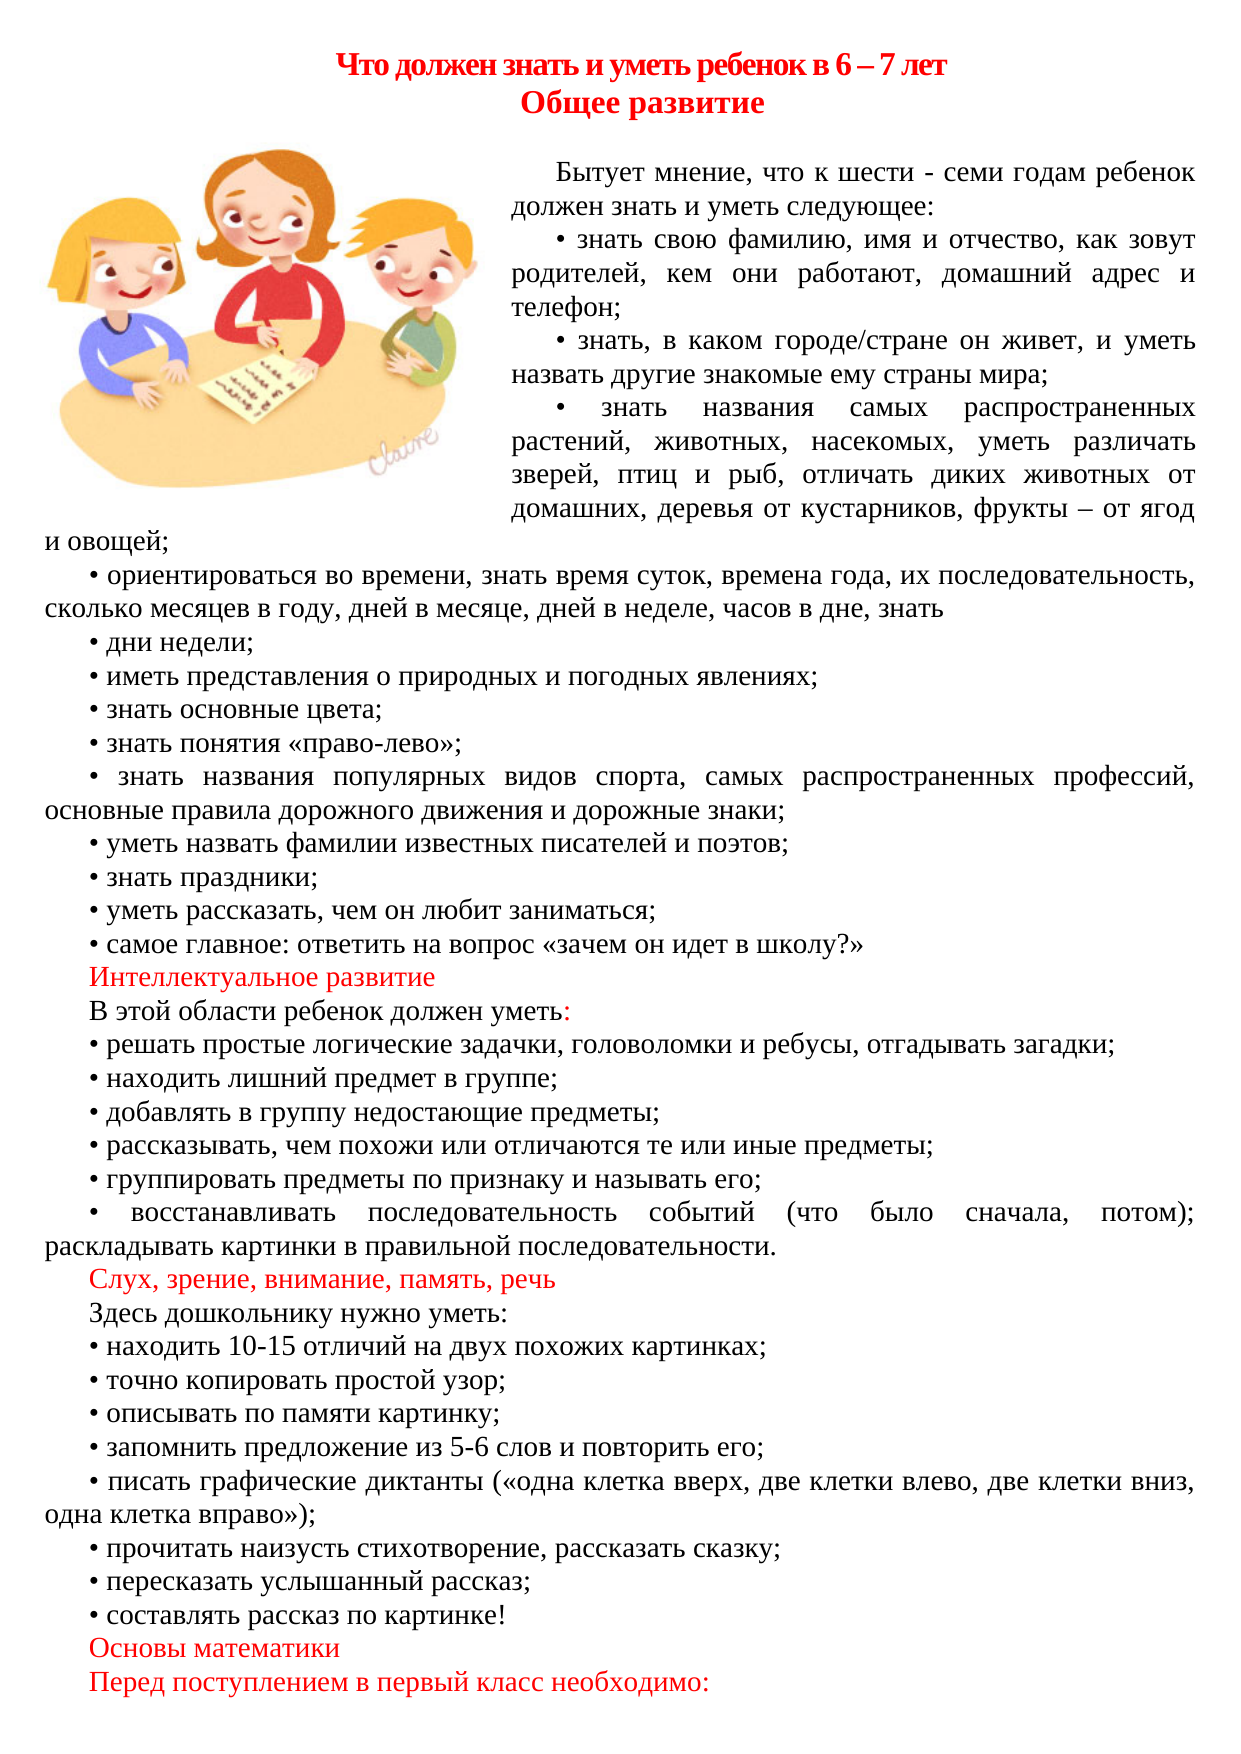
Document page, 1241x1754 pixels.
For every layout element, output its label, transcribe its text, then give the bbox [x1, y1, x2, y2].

text Общее развитие [44, 83, 1196, 121]
text • находить 10-15 отличий на двух похожих картинках; [44, 1328, 1196, 1362]
text В этой области ребенок должен уметь: [44, 993, 1196, 1027]
text • знать праздники; [44, 859, 1196, 892]
text • точно копировать простой узор; [44, 1362, 1196, 1396]
text • ориентироваться во времени, знать время суток, времена года, их последовательность, сколько месяцев в году, дней в месяце, дней в неделе, часов в дне, знать [44, 557, 1196, 624]
text • знать свою фамилию, имя и отчество, как зовут родителей, кем они работают, домашний адрес и телефон; [493, 222, 1196, 322]
text • прочитать наизусть стихотворение, рассказать сказку; [44, 1530, 1196, 1563]
picture [18, 121, 493, 506]
text Бытует мнение, что к шести - семи годам ребенок должен знать и уметь следующее: [493, 154, 1196, 222]
text • самое главное: ответить на вопрос «зачем он идет в школу?» [44, 926, 1196, 959]
text • знать понятия «право-лево»; [44, 725, 1196, 758]
text • иметь представления о природных и погодных явлениях; [44, 658, 1196, 691]
text • добавлять в группу недостающие предметы; [44, 1094, 1196, 1127]
text • уметь рассказать, чем он любит заниматься; [44, 892, 1196, 926]
text • знать основные цвета; [44, 691, 1196, 725]
text • восстанавливать последовательность событий (что было сначала, потом); раскладывать картинки в правильной последовательности. [44, 1194, 1196, 1261]
text • запомнить предложение из 5-6 слов и повторить его; [44, 1429, 1196, 1463]
text Что должен знать и уметь ребенок в 6 – 7 лет [44, 44, 1196, 83]
text • решать простые логические задачки, головоломки и ребусы, отгадывать загадки; [44, 1027, 1196, 1060]
text • знать, в каком городе/стране он живет, и уметь назвать другие знакомые ему страны мира; [493, 322, 1196, 389]
text Слух, зрение, внимание, память, речь [44, 1261, 1196, 1295]
text • писать графические диктанты («одна клетка вверх, две клетки влево, две клетки вниз, одна клетка вправо»); [44, 1463, 1196, 1530]
text Основы математики [44, 1630, 1196, 1664]
text • группировать предметы по признаку и называть его; [44, 1161, 1196, 1194]
text Здесь дошкольнику нужно уметь: [44, 1295, 1196, 1328]
text • уметь назвать фамилии известных писателей и поэтов; [44, 825, 1196, 859]
text • дни недели; [44, 624, 1196, 658]
text • описывать по памяти картинку; [44, 1396, 1196, 1429]
text Перед поступлением в первый класс необходимо: [44, 1664, 1196, 1697]
text • находить лишний предмет в группе; [44, 1060, 1196, 1094]
text • знать названия популярных видов спорта, самых распространенных профессий, основные правила дорожного движения и дорожные знаки; [44, 758, 1196, 825]
text • составлять рассказ по картинке! [44, 1597, 1196, 1630]
text • рассказывать, чем похожи или отличаются те или иные предметы; [44, 1127, 1196, 1161]
text • знать названия самых распространенных растений, животных, насекомых, уметь различать зверей, птиц и рыб, отличать диких животных от домашних, деревья от кустарников, фрукты – от ягод и овощей; [44, 389, 1196, 557]
text Интеллектуальное развитие [44, 959, 1196, 993]
text • пересказать услышанный рассказ; [44, 1563, 1196, 1597]
